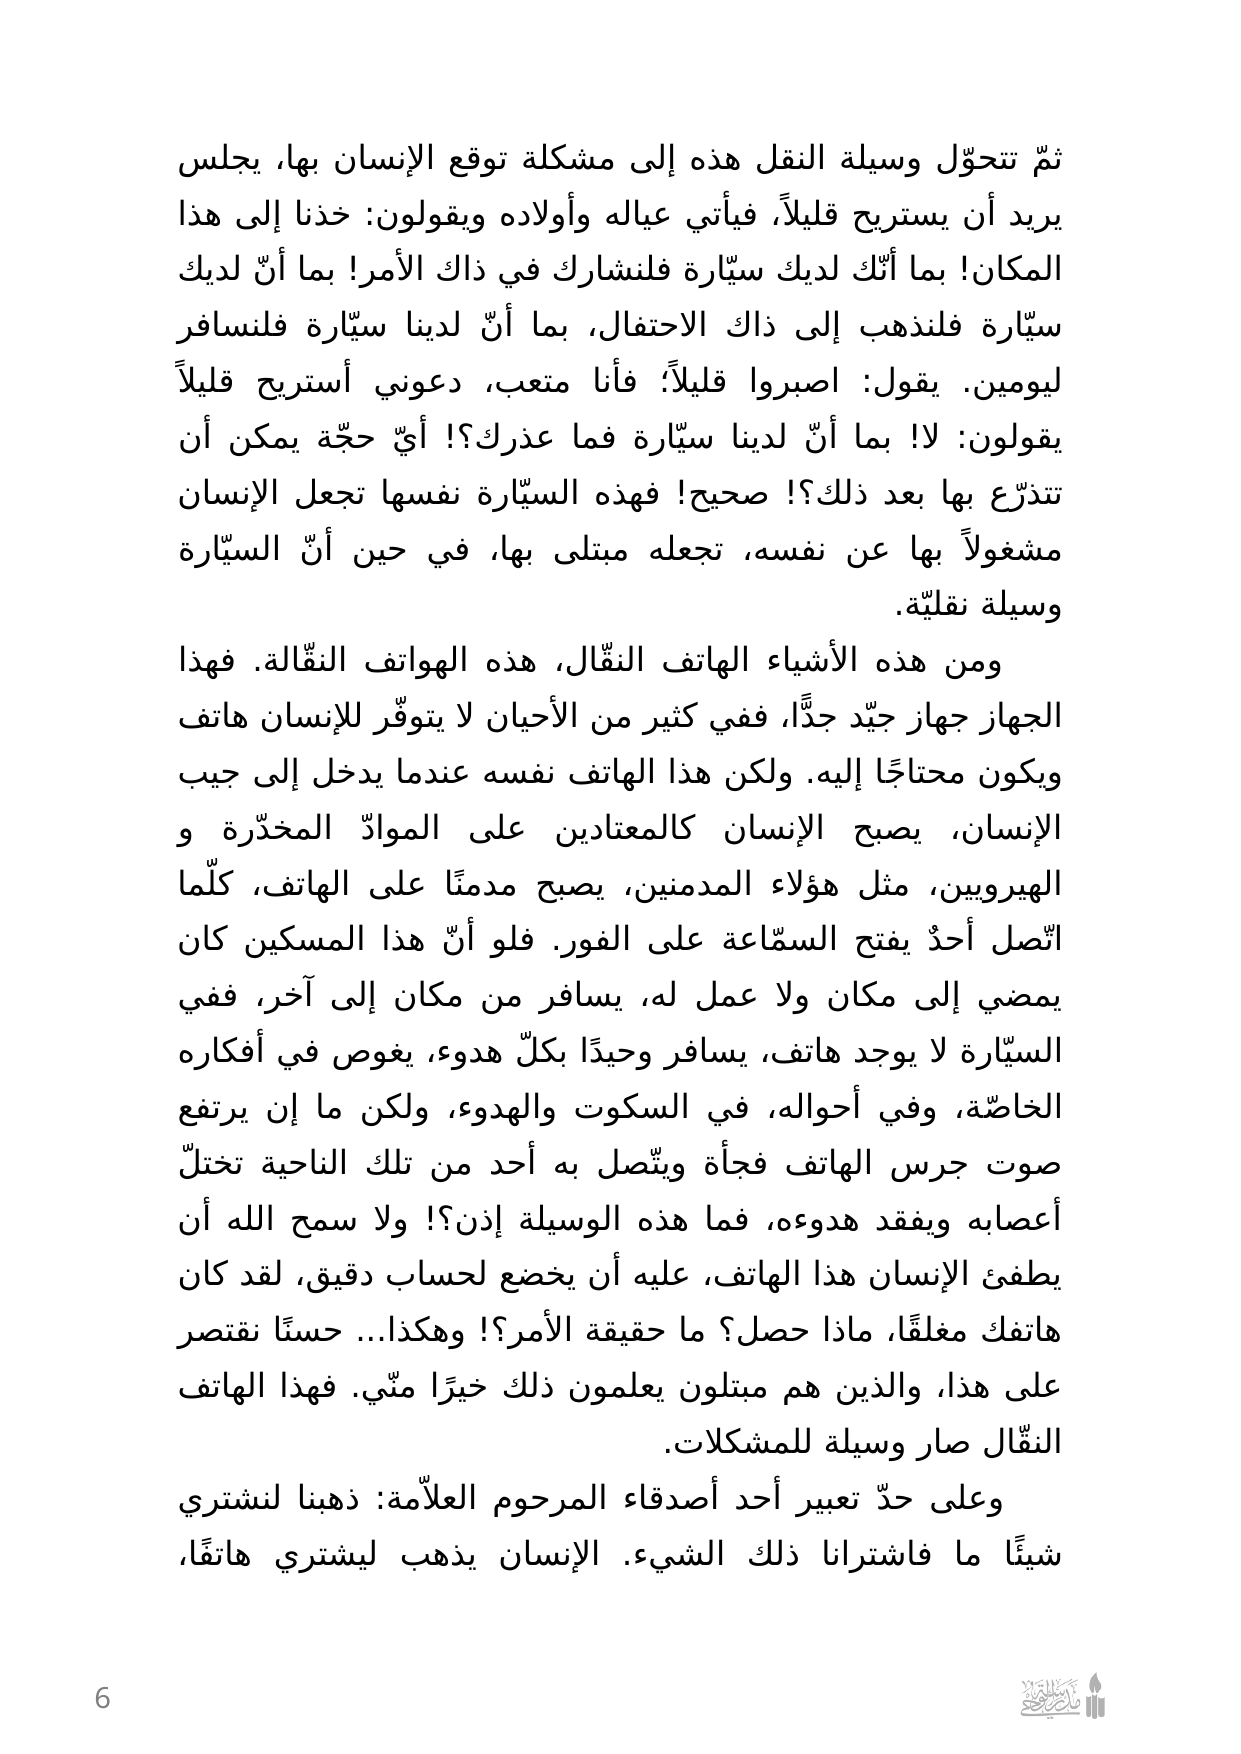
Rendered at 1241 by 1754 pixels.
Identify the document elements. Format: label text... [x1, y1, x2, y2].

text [177, 1476, 1063, 1587]
picture [1020, 1672, 1105, 1719]
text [177, 136, 1063, 638]
text ومن هذه الأشياء الهاتف النقّال، هذه الهواتف النقّالة. فهذا الجهاز جهاز جيّد جدًّا، ففي كثير من الأحيان لا يتوفّر للإنسان هاتف ويكون محتاجًا إليه. ولكن هذا الهاتف نفسه عندما يدخل إلى جيب الإنسان، يصبح الإنسان كالمعتادين على الموادّ المخدّرة و الهيرويين، مثل هؤلاء المدمنين، يصبح مدمنًا على الهاتف، كلّما اتّصل أحدٌ يفتح السمّاعة على الفور. فلو أنّ هذا المسكين كان يمضي إلى مكان ولا عمل له، يسافر من مكان إلى آخر، ففي السيّارة لا يوجد هاتف، يسافر وحيدًا بكلّ هدوء، يغوص في أفكاره الخاصّة، وفي أحواله، في السكوت والهدوء، ولكن ما إن يرتفع صوت جرس الهاتف فجأة ويتّصل به أحد من تلك الناحية تختلّ أعصابه ويفقد هدوءه، فما هذه الوسيلة إذن؟! ولا سمح الله أن يطفئ الإنسان هذا الهاتف، عليه أن يخضع لحساب دقيق، لقد كان هاتفك مغلقًا، ماذا حصل؟ ما حقيقة الأمر؟! وهكذا... حسنًا نقتصر على هذا، والذين هم مبتلون يعلمون ذلك خيرًا منّي. فهذا الهاتف النقّال صار وسيلة للمشكلات. [177, 638, 1063, 1476]
